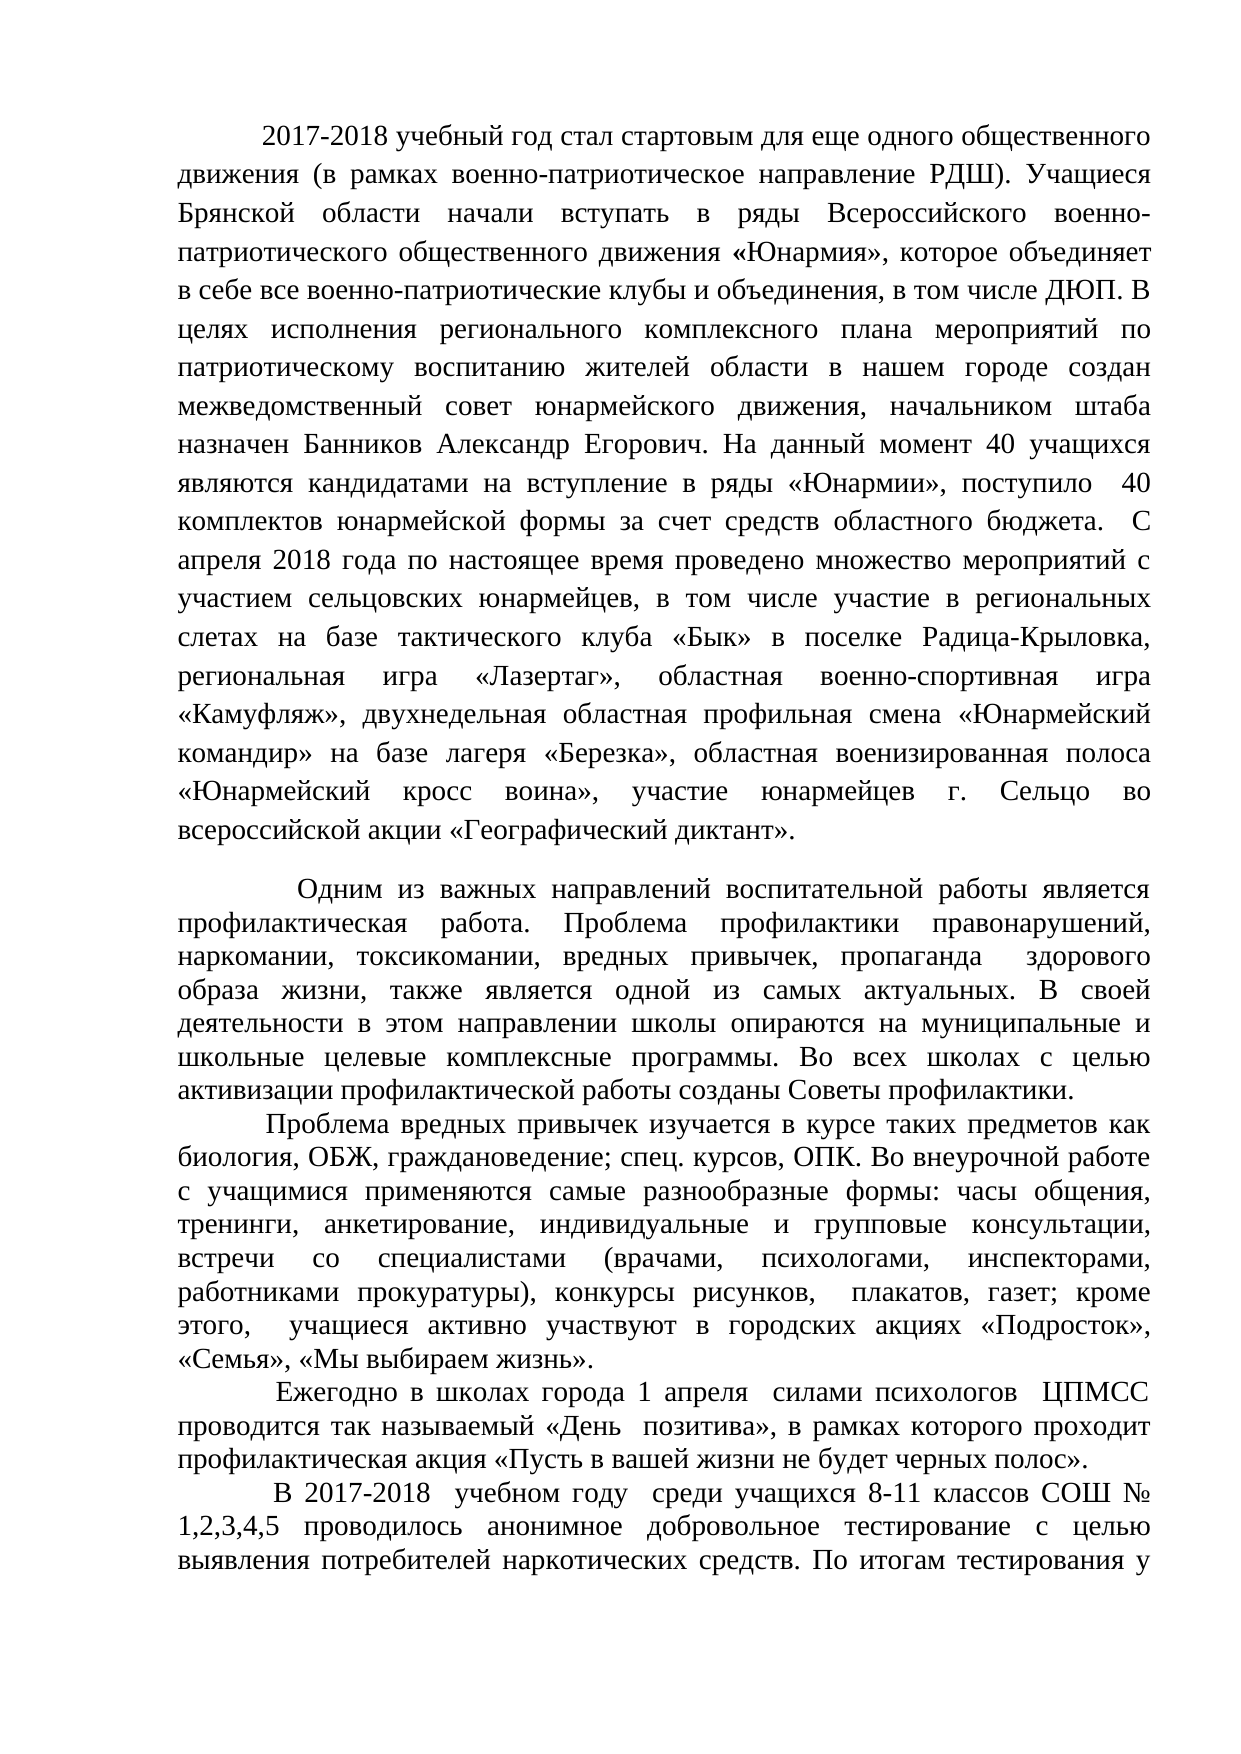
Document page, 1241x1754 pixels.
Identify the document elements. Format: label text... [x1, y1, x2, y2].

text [177, 1475, 1152, 1576]
text Одним из важных направлений воспитательной работы является профилактическая работа. Проблема профилактики правонарушений, наркомании, токсикомании, вредных привычек, пропаганда здорового образа жизни, также является одной из самых актуальных. В своей деятельности в этом направлении школы опираются на муниципальные и школьные целевые комплексные программы. Во всех школах с целью активизации профилактической работы созданы Советы профилактики. [177, 871, 1152, 1106]
text 2017-2018 учебный год стал стартовым для еще одного общественного движения (в рамках военно-патриотическое направление РДШ). Учащиеся Брянской области начали вступать в ряды Всероссийского военно-патриотического общественного движения «Юнармия», которое объединяет в себе все военно-патриотические клубы и объединения, в том числе ДЮП. В целях исполнения регионального комплексного плана мероприятий по патриотическому воспитанию жителей области в нашем городе создан межведомственный совет юнармейского движения, начальником штаба назначен Банников Александр Егорович. На данный момент 40 учащихся являются кандидатами на вступление в ряды «Юнармии», поступило 40 комплектов юнармейской формы за счет средств областного бюджета. С апреля 2018 года по настоящее время проведено множество мероприятий с участием сельцовских юнармейцев, в том числе участие в региональных слетах на базе тактического клуба «Бык» в поселке Радица-Крыловка, региональная игра «Лазертаг», областная военно-спортивная игра «Камуфляж», двухнедельная областная профильная смена «Юнармейский командир» на базе лагеря «Березка», областная военизированная полоса «Юнармейский кросс воина», участие юнармейцев г. Сельцо во всероссийской акции «Географический диктант». [177, 118, 1152, 845]
text Проблема вредных привычек изучается в курсе таких предметов как биология, ОБЖ, граждановедение; спец. курсов, ОПК. Во внеурочной работе с учащимися применяются самые разнообразные формы: часы общения, тренинги, анкетирование, индивидуальные и групповые консультации, встречи со специалистами (врачами, психологами, инспекторами, работниками прокуратуры), конкурсы рисунков, плакатов, газет; кроме этого, учащиеся активно участвуют в городских акциях «Подросток», «Семья», «Мы выбираем жизнь». [177, 1106, 1152, 1374]
text Ежегодно в школах города 1 апреля силами психологов ЦПМСС проводится так называемый «День позитива», в рамках которого проходит профилактическая акция «Пусть в вашей жизни не будет черных полос». [177, 1374, 1152, 1475]
